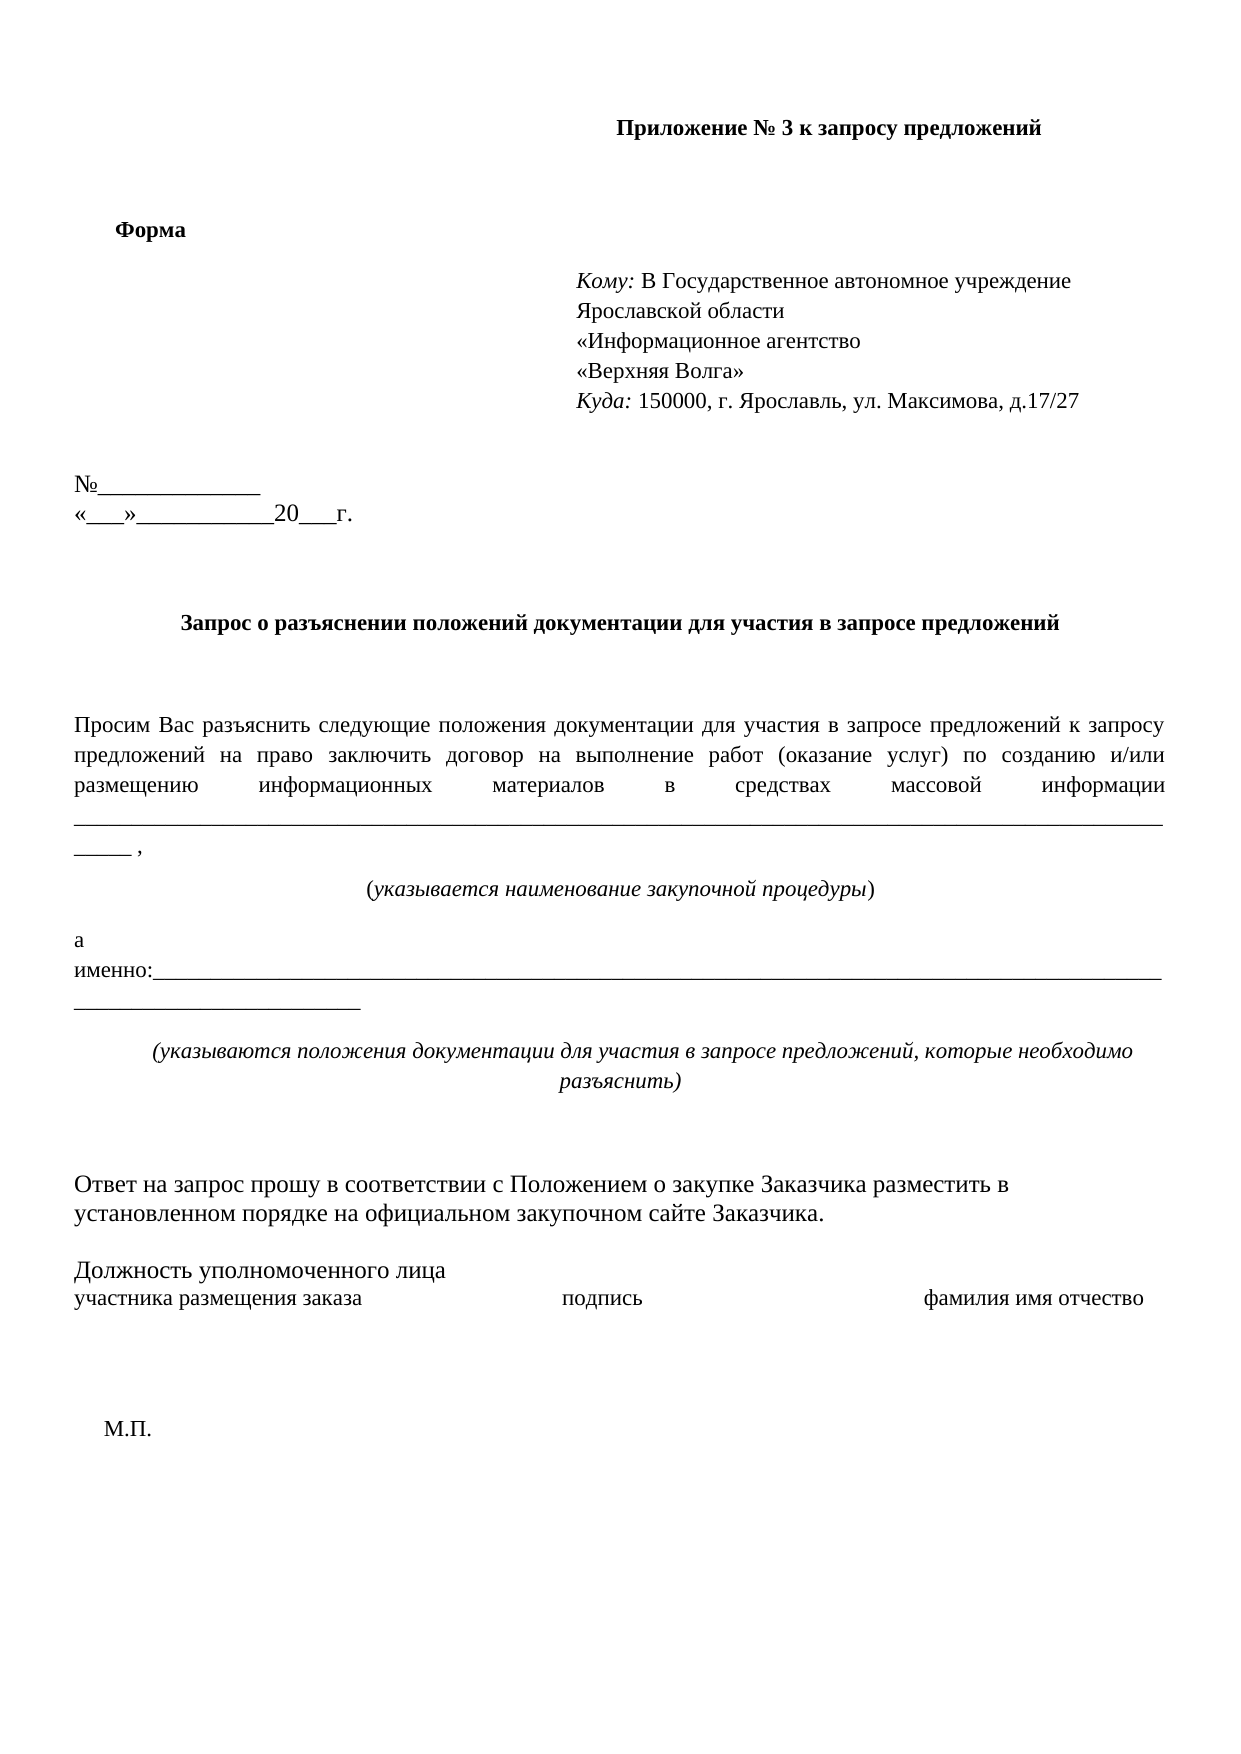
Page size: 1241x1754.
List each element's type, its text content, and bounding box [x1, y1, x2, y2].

text участника размещения заказа подпись фамилия имя отчество [74, 1284, 1167, 1311]
text М.П. [74, 1414, 1167, 1441]
text Форма [74, 216, 1167, 242]
text а именно:_________________________________________________________________________________________________________________ [74, 926, 1167, 1012]
text Кому: В Государственное автономное учреждение Ярославской области [576, 267, 1167, 323]
text «Верхняя Волга» [576, 357, 1167, 384]
text (указываются положения документации для участия в запросе предложений, которые необходимо разъяснить) [74, 1037, 1167, 1094]
text Ответ на запрос прошу в соответствии с Положением о закупке Заказчика разместить в установленном порядке на официальном закупочном сайте Заказчика. [74, 1169, 1167, 1227]
text «Информационное агентство [576, 327, 1167, 353]
text Просим Вас разъяснить следующие положения документации для участия в запросе предложений к запросу предложений на право заключить договор на выполнение работ (оказание услуг) по созданию и/или размещению информационных материалов в средствах массовой информации ____________________________________________________________________________________________________ , [74, 711, 1167, 858]
text Приложение № 3 к запросу предложений [74, 114, 1167, 140]
text Должность уполномоченного лица [74, 1256, 1167, 1284]
text №_____________ [74, 469, 1167, 498]
text (указывается наименование закупочной процедуры) [74, 874, 1167, 901]
text «___»___________20___г. [74, 498, 1167, 526]
text Куда: 150000, г. Ярославль, ул. Максимова, д.17/27 [576, 388, 1167, 414]
text Запрос о разъяснении положений документации для участия в запросе предложений [74, 609, 1167, 635]
